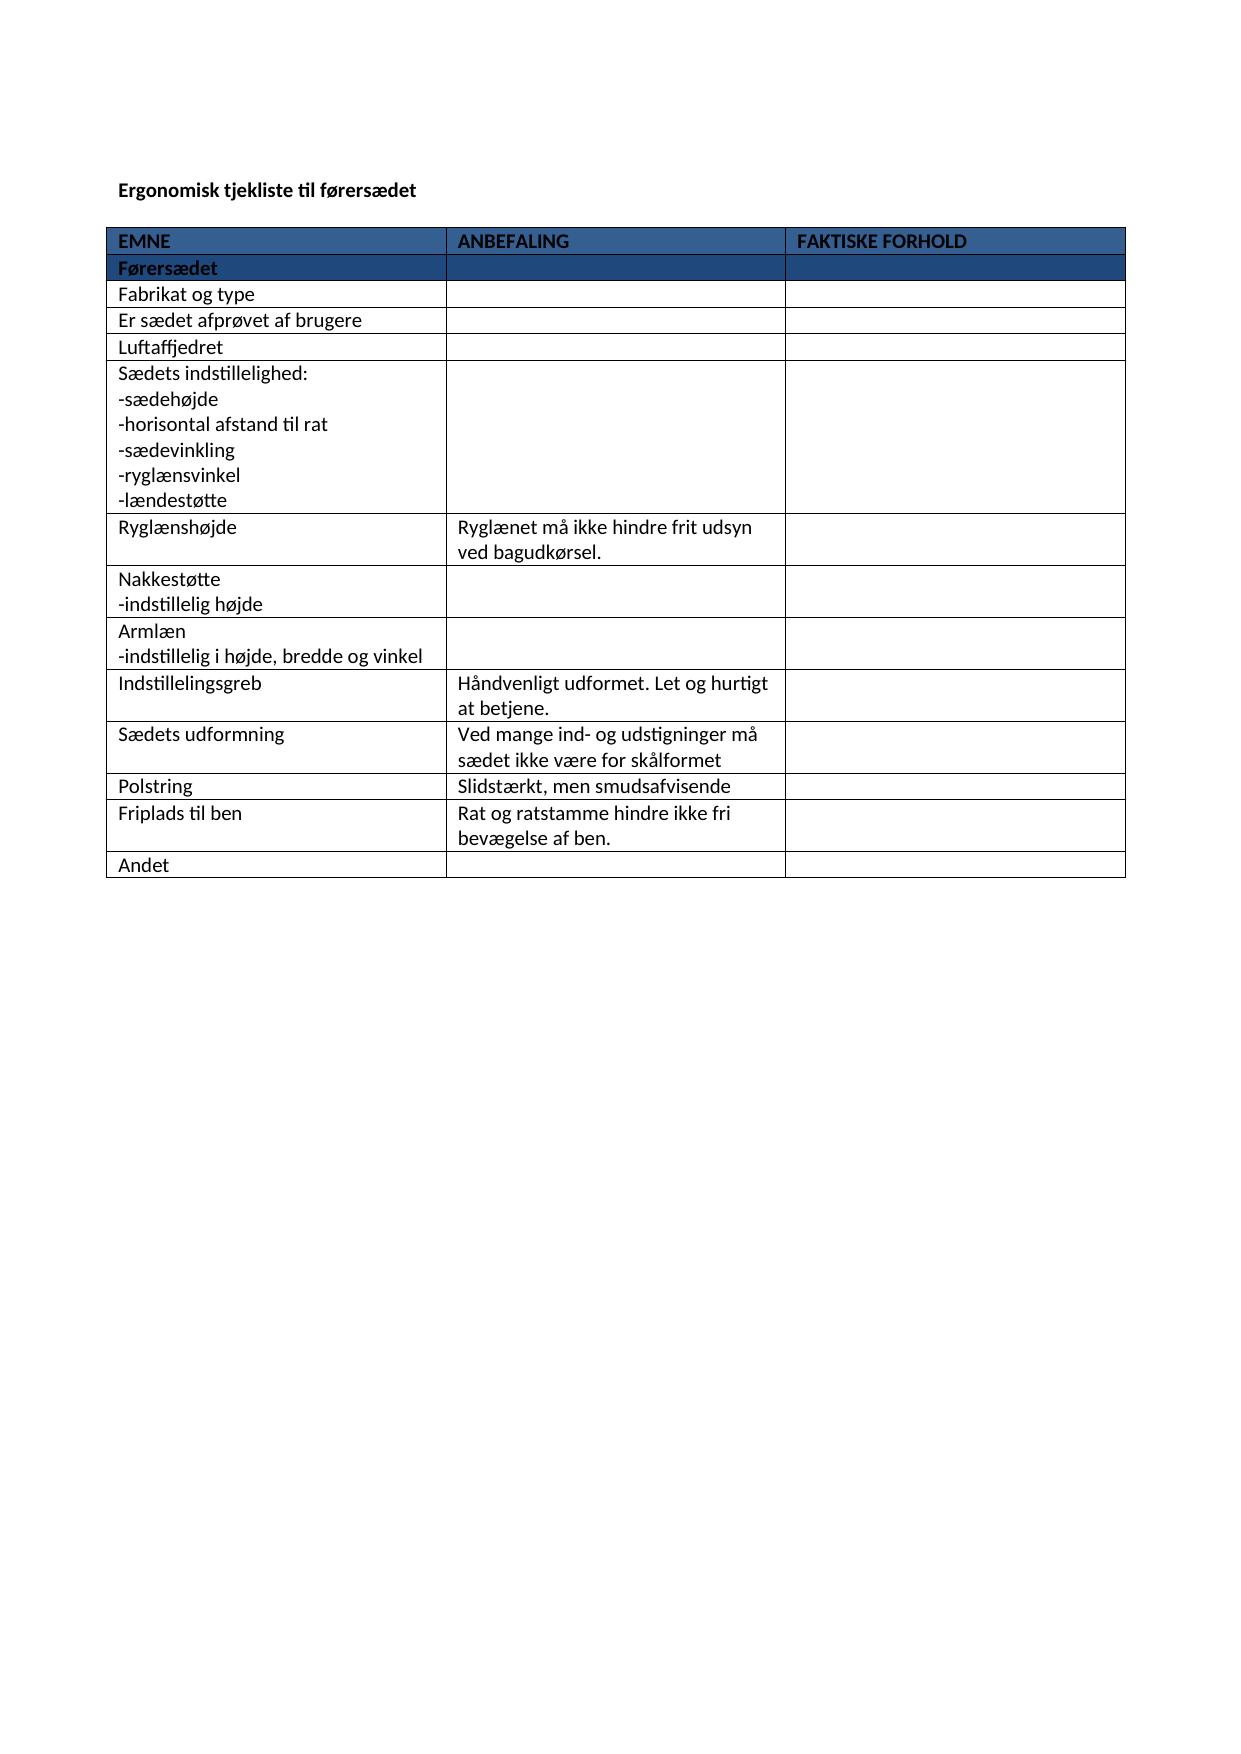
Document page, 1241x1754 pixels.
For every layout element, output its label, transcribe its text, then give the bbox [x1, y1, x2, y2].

table_cell Luftaffjedret [107, 334, 446, 359]
table_cell [447, 566, 785, 617]
table_cell Er sædet afprøvet af brugere [107, 308, 446, 333]
table_cell Nakkestøtte -indstillelig højde [107, 566, 446, 617]
table_cell [786, 722, 1125, 772]
table_cell [447, 361, 785, 513]
table_cell [786, 852, 1125, 877]
table_cell [786, 670, 1125, 721]
table_cell [447, 852, 785, 877]
table_cell Sædets indstillelighed: -sædehøjde -horisontal afstand til rat -sædevinkling -ryglænsvinkel -lændestøtte [107, 361, 446, 513]
table_cell Andet [107, 852, 446, 877]
table_cell [786, 281, 1125, 307]
table_cell Sædets udformning [107, 722, 446, 772]
table_cell [786, 800, 1125, 851]
table_cell [786, 308, 1125, 333]
table_cell [447, 255, 785, 280]
table_cell Indstillelingsgreb [107, 670, 446, 721]
table_cell [447, 281, 785, 307]
table_cell Polstring [107, 774, 446, 799]
table_cell Ryglænshøjde [107, 514, 446, 565]
table_cell Fabrikat og type [107, 281, 446, 307]
table_cell Førersædet [107, 255, 446, 280]
text Ergonomisk tjekliste til førersædet [118, 177, 1122, 203]
table_header FAKTISKE FORHOLD [786, 228, 1125, 254]
table_cell [447, 308, 785, 333]
table_cell Ved mange ind- og udstigninger må sædet ikke være for skålformet [447, 722, 785, 772]
table_cell Rat og ratstamme hindre ikke fri bevægelse af ben. [447, 800, 785, 851]
table_cell [786, 514, 1125, 565]
table_cell [447, 618, 785, 669]
table_header EMNE [107, 228, 446, 254]
table_cell Håndvenligt udformet. Let og hurtigt at betjene. [447, 670, 785, 721]
table_cell [786, 334, 1125, 359]
table_cell [786, 618, 1125, 669]
table_cell [786, 361, 1125, 513]
table_header ANBEFALING [447, 228, 785, 254]
table_cell Ryglænet må ikke hindre frit udsyn ved bagudkørsel. [447, 514, 785, 565]
table_cell Friplads til ben [107, 800, 446, 851]
table_cell [786, 774, 1125, 799]
table_cell [447, 334, 785, 359]
table_cell Armlæn -indstillelig i højde, bredde og vinkel [107, 618, 446, 669]
table_cell [786, 255, 1125, 280]
table_cell [786, 566, 1125, 617]
table_cell Slidstærkt, men smudsafvisende [447, 774, 785, 799]
